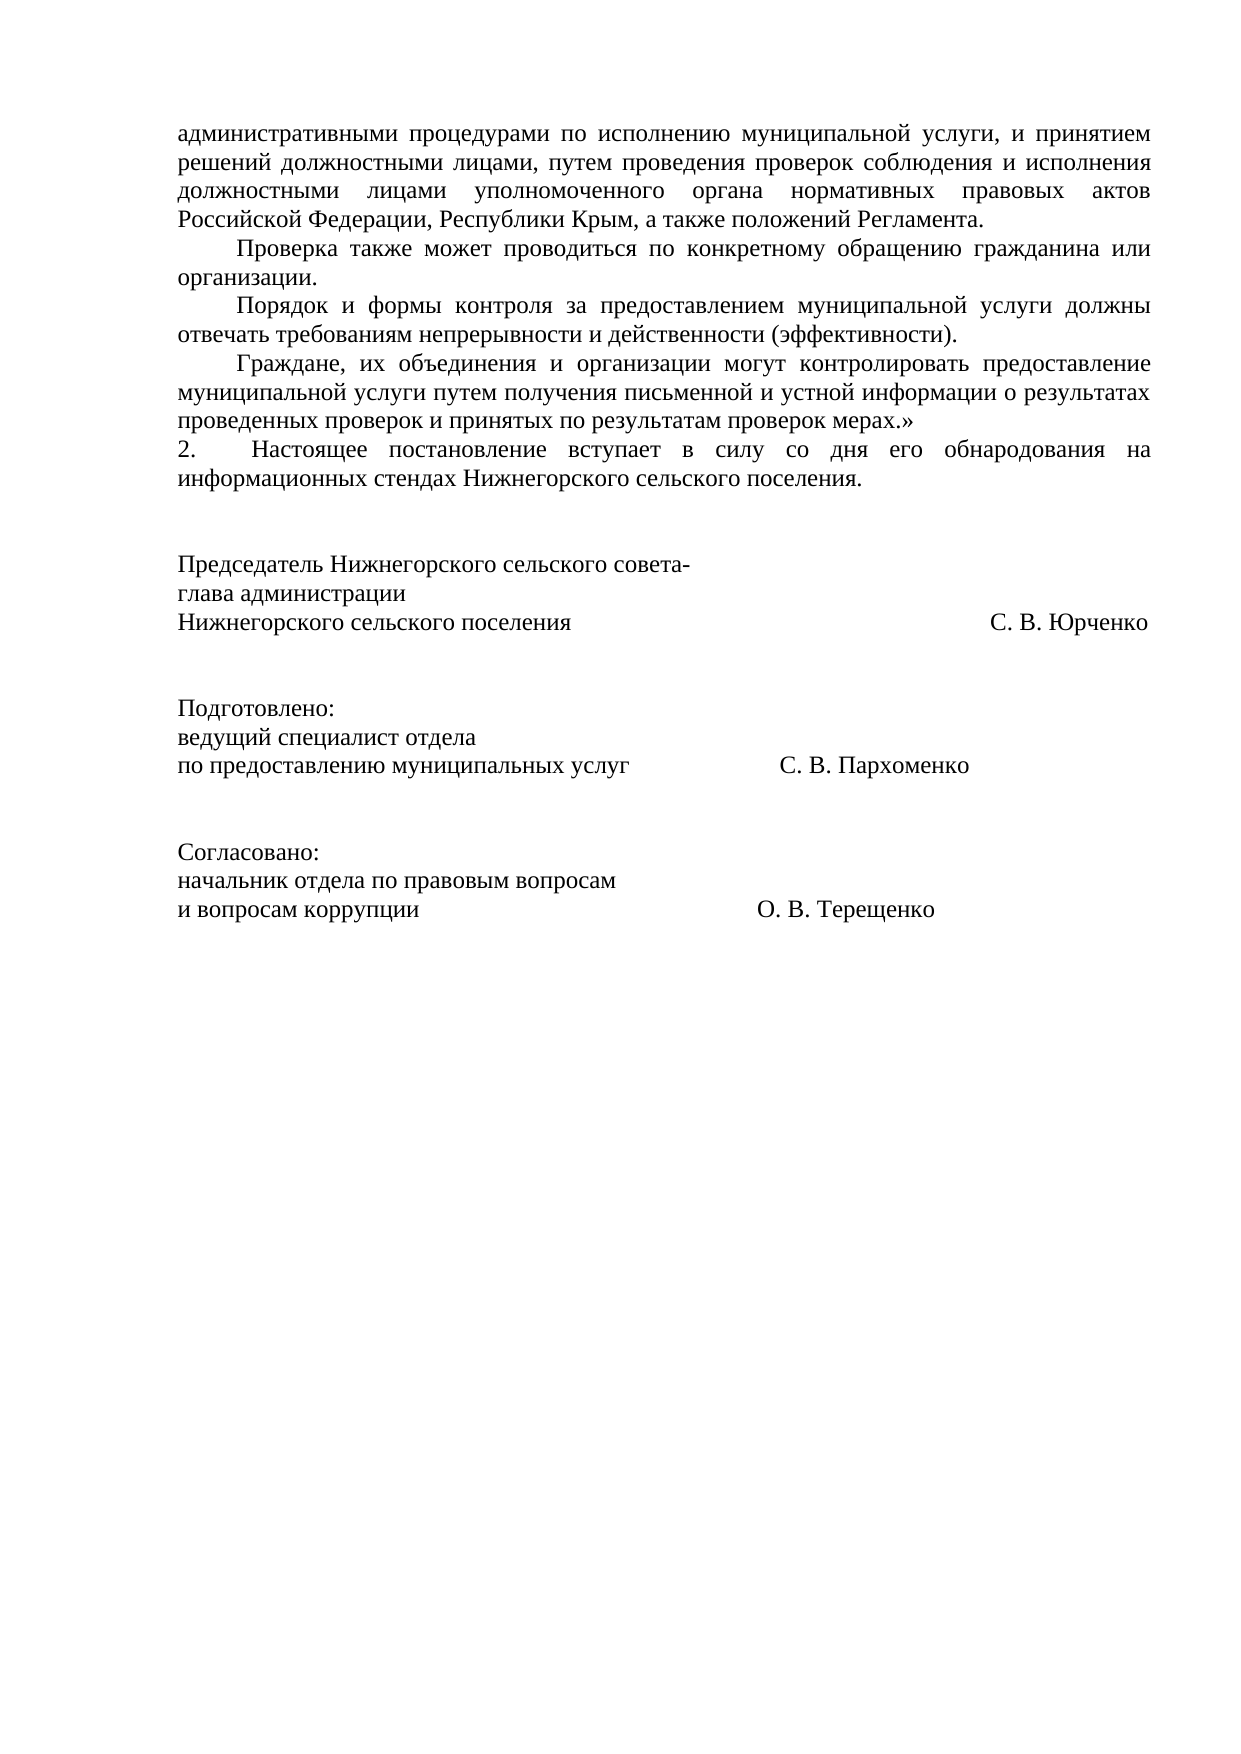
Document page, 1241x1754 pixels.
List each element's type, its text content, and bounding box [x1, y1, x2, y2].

text ведущий специалист отдела [177, 722, 1152, 751]
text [177, 118, 1152, 233]
text и вопросам коррупции О. В. Терещенко [177, 894, 1152, 923]
text Председатель Нижнегорского сельского совета- [177, 549, 1152, 578]
text по предоставлению муниципальных услуг С. В. Пархоменко [177, 751, 1152, 779]
list Настоящее постановление вступает в силу со дня его обнародования на информационных стендах Нижнегорского сельского поселения. [177, 434, 1152, 492]
text глава администрации [177, 578, 1152, 607]
text Порядок и формы контроля за предоставлением муниципальной услуги должны отвечать требованиям непрерывности и действенности (эффективности). [177, 291, 1152, 348]
text начальник отдела по правовым вопросам [177, 866, 1152, 894]
text Проверка также может проводиться по конкретному обращению гражданина или организации. [177, 233, 1152, 291]
text Нижнегорского сельского поселения С. В. Юрченко [177, 607, 1152, 636]
text Граждане, их объединения и организации могут контролировать предоставление муниципальной услуги путем получения письменной и устной информации о результатах проведенных проверок и принятых по результатам проверок мерах.» [177, 348, 1152, 434]
text Согласовано: [177, 837, 1152, 866]
text Подготовлено: [177, 693, 1152, 722]
